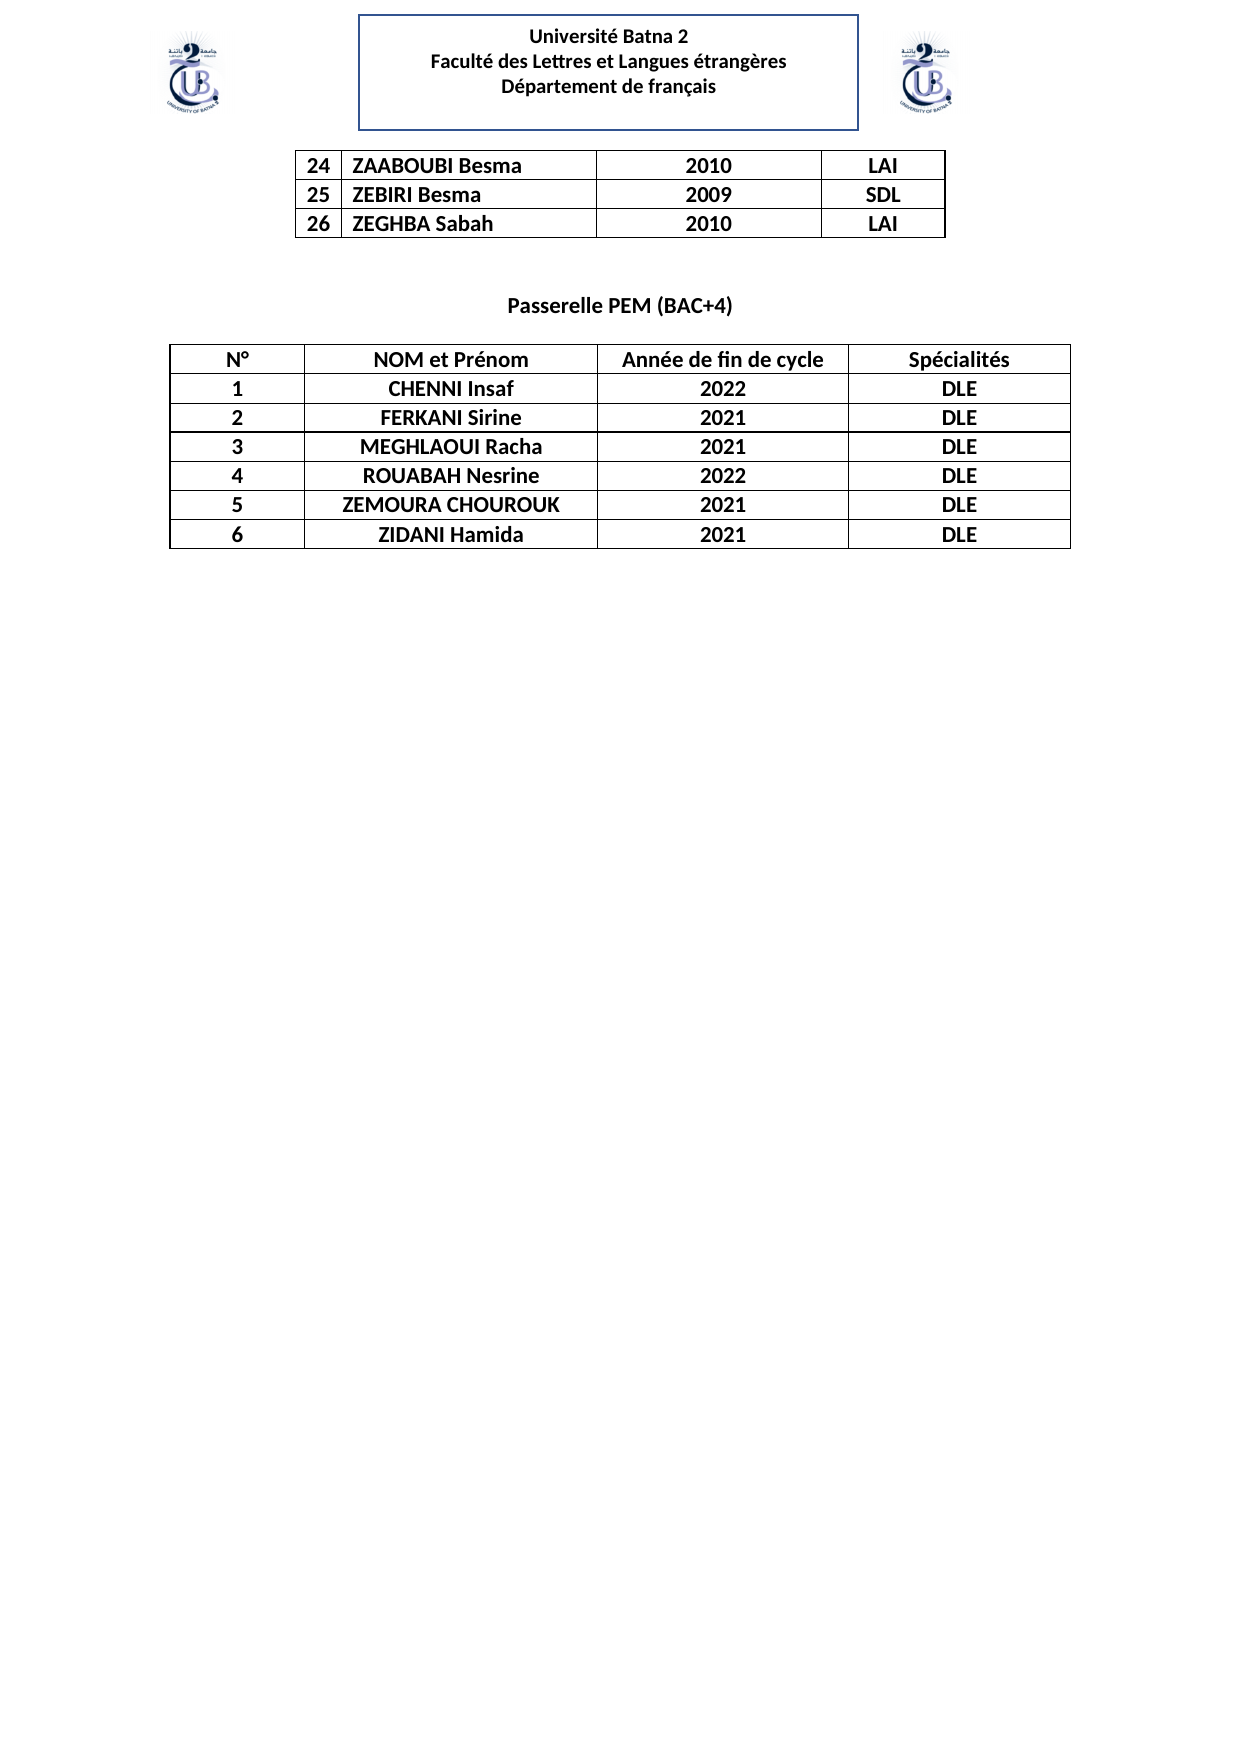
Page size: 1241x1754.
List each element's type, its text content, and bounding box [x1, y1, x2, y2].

table_cell ZAABOUBI Besma [342, 151, 596, 179]
table_header N° [171, 345, 304, 373]
table_cell 25 [296, 180, 341, 208]
table_cell 5 [171, 491, 304, 519]
table_cell 4 [171, 462, 304, 489]
table_cell 2 [171, 404, 304, 431]
picture [883, 31, 970, 114]
table_header Année de fin de cycle [598, 345, 848, 373]
table_cell 2010 [597, 209, 821, 237]
table_cell 2009 [597, 180, 821, 208]
table_cell LAI [822, 209, 944, 237]
table_cell ROUABAH Nesrine [305, 462, 597, 489]
table_cell DLE [849, 491, 1070, 519]
table_cell 2022 [598, 462, 848, 489]
table_cell 2021 [598, 520, 848, 548]
table_cell 2021 [598, 491, 848, 519]
table_cell CHENNI Insaf [305, 374, 597, 402]
table_cell SDL [822, 180, 944, 208]
table_cell 2010 [597, 151, 821, 179]
table_cell ZIDANI Hamida [305, 520, 597, 548]
table_cell 2021 [598, 404, 848, 431]
table_cell 26 [296, 209, 341, 237]
table_header Spécialités [849, 345, 1070, 373]
picture [150, 31, 237, 114]
table_cell 3 [171, 433, 304, 461]
table_cell 6 [171, 520, 304, 548]
table_cell LAI [822, 151, 944, 179]
table_cell DLE [849, 462, 1070, 489]
table_cell ZEBIRI Besma [342, 180, 596, 208]
table_cell MEGHLAOUI Racha [305, 433, 597, 461]
table_cell ZEGHBA Sabah [342, 209, 596, 237]
table_header NOM et Prénom [305, 345, 597, 373]
table_cell DLE [849, 374, 1070, 402]
table_cell 2022 [598, 374, 848, 402]
table_cell ZEMOURA CHOUROUK [305, 491, 597, 519]
table_cell DLE [849, 520, 1070, 548]
table_cell 1 [171, 374, 304, 402]
table_cell FERKANI Sirine [305, 404, 597, 431]
table_cell 2021 [598, 433, 848, 461]
table_cell DLE [849, 433, 1070, 461]
table_cell 24 [296, 151, 341, 179]
text Passerelle PEM (BAC+4) [150, 291, 1090, 319]
table_cell DLE [849, 404, 1070, 431]
